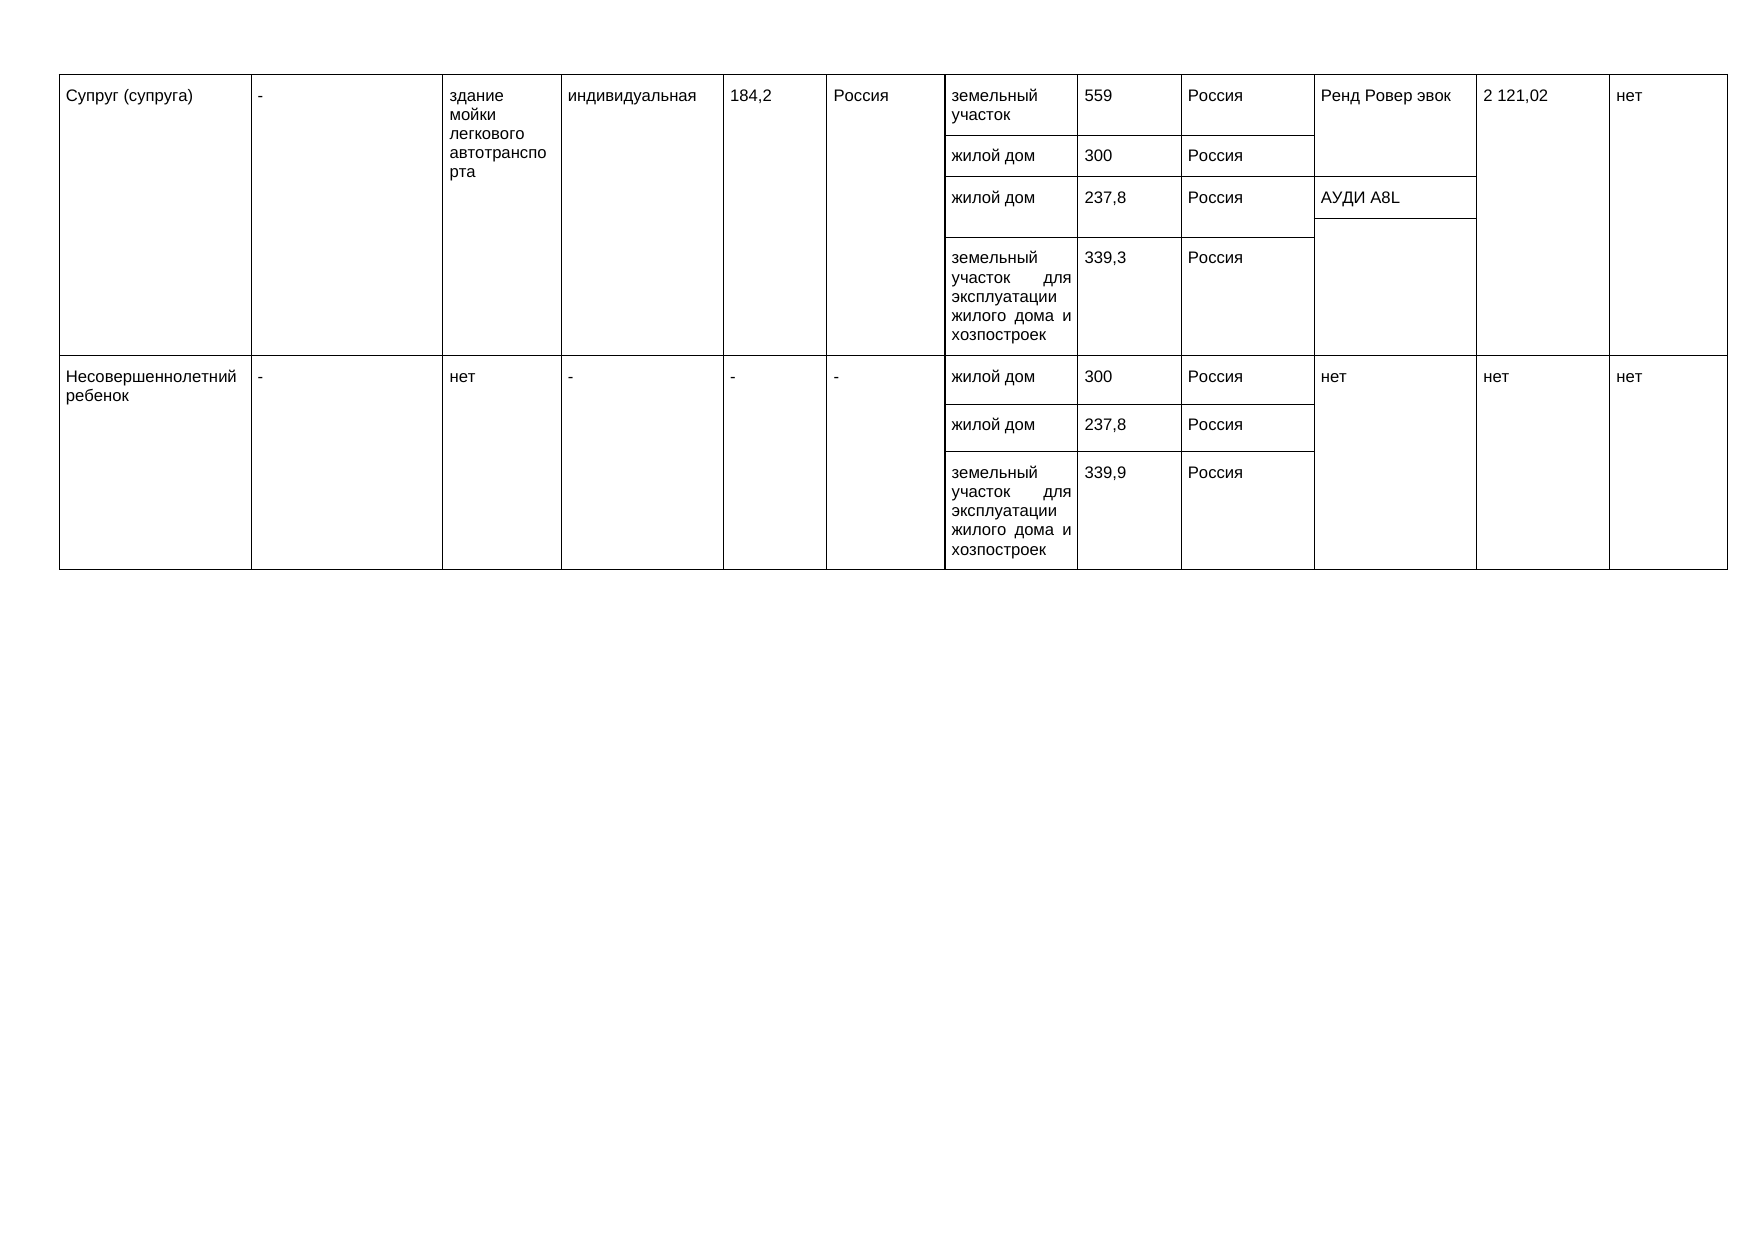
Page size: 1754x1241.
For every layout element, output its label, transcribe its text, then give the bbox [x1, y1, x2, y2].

table_cell Россия [1182, 75, 1314, 134]
table_cell Россия [1182, 238, 1314, 355]
table_cell Россия [827, 75, 944, 355]
table_cell Россия [1182, 405, 1314, 451]
table_cell Ренд Ровер эвок [1315, 75, 1476, 176]
table_cell нет [1610, 75, 1727, 355]
table_cell Супруг (супруга) [60, 75, 251, 355]
table_cell - [724, 356, 826, 569]
table_cell - [252, 75, 442, 355]
table_cell нет [1610, 356, 1727, 569]
table_cell 237,8 [1078, 177, 1181, 237]
table_cell Россия [1182, 452, 1314, 569]
table_cell нет [443, 356, 561, 569]
table_cell 184,2 [724, 75, 826, 355]
table_cell 339,9 [1078, 452, 1181, 569]
table_cell 2 121,02 [1477, 75, 1609, 355]
table_cell 559 [1078, 75, 1181, 134]
table_cell индивидуальная [562, 75, 723, 355]
table_cell Россия [1182, 136, 1314, 176]
table_cell нет [1477, 356, 1609, 569]
table_cell 237,8 [1078, 405, 1181, 451]
table_cell 300 [1078, 136, 1181, 176]
table_cell земельный участок для эксплуатации жилого дома и хозпостроек [946, 452, 1077, 569]
table_cell - [562, 356, 723, 569]
table_cell жилой дом [946, 405, 1077, 451]
table_cell нет [1315, 356, 1476, 569]
table_cell земельный участок для эксплуатации жилого дома и хозпостроек [946, 238, 1077, 355]
table_cell 300 [1078, 356, 1181, 403]
table_cell жилой дом [946, 177, 1077, 237]
table_cell АУДИ A8L [1315, 177, 1476, 217]
table_cell жилой дом [946, 136, 1077, 176]
table_cell [1315, 219, 1476, 355]
table_cell земельный участок [946, 75, 1077, 134]
table_cell - [827, 356, 944, 569]
table_cell жилой дом [946, 356, 1077, 403]
table_cell Несовершеннолетний ребенок [60, 356, 251, 569]
table_cell Россия [1182, 177, 1314, 237]
table_cell здание мойки легкового автотранспорта [443, 75, 561, 355]
table_cell Россия [1182, 356, 1314, 403]
table_cell 339,3 [1078, 238, 1181, 355]
table_cell - [252, 356, 442, 569]
